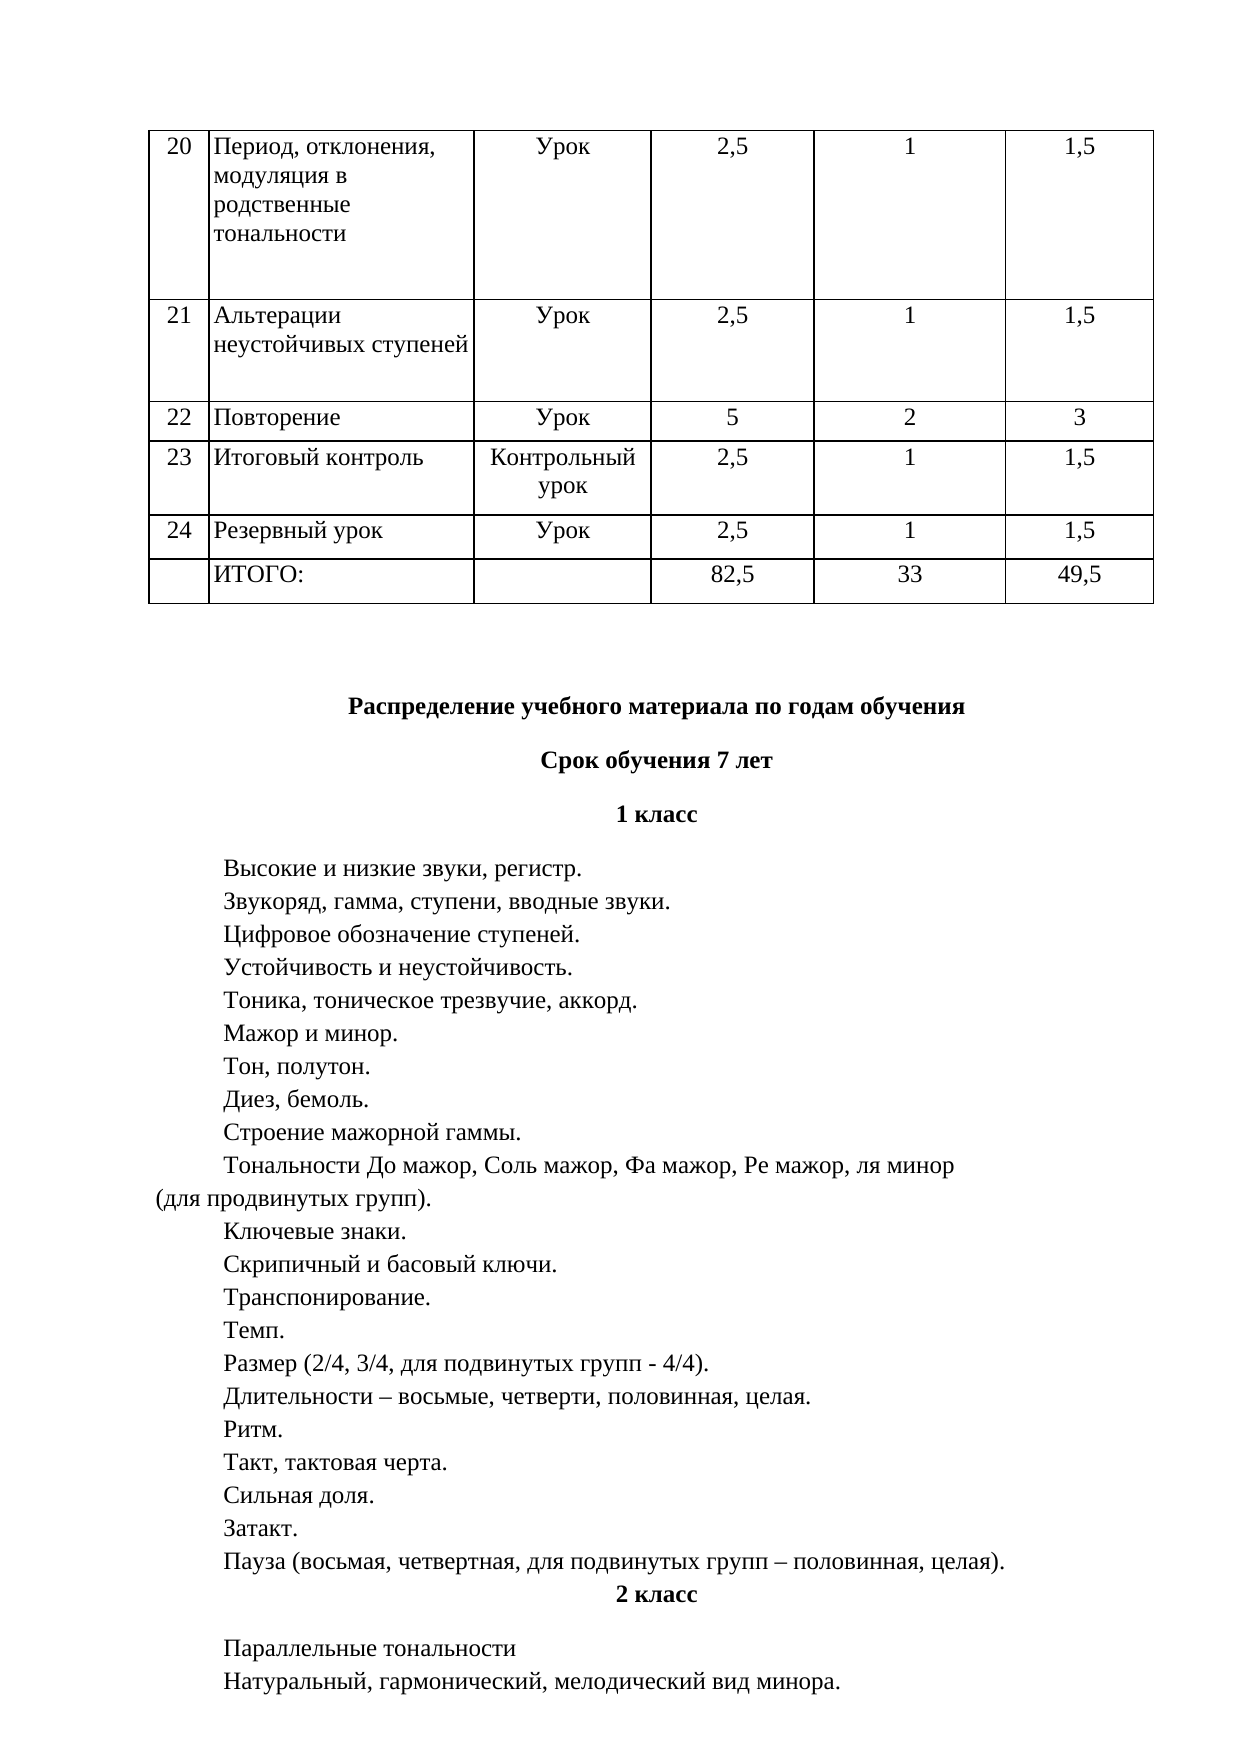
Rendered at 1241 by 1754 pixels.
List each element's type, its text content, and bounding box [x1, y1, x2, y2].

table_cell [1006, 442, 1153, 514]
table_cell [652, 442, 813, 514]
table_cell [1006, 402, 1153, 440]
text Ключевые знаки. [149, 1216, 1164, 1245]
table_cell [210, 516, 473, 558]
text Такт, тактовая черта. [149, 1447, 1164, 1476]
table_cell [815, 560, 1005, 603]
text Устойчивость и неустойчивость. [149, 952, 1164, 981]
text Тоника, тоническое трезвучие, аккорд. [149, 985, 1164, 1014]
text 1 класс [149, 799, 1164, 828]
text Размер (2/4, 3/4, для подвинутых групп - 4/4). [149, 1348, 1164, 1377]
text Темп. [149, 1315, 1164, 1344]
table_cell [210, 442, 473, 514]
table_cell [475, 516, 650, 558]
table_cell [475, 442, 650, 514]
text Распределение учебного материала по годам обучения [149, 691, 1164, 720]
text Затакт. [149, 1513, 1164, 1542]
text Параллельные тональности [149, 1633, 1164, 1662]
text Звукоряд, гамма, ступени, вводные звуки. [149, 886, 1164, 914]
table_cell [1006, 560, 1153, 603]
text Диез, бемоль. [149, 1084, 1164, 1113]
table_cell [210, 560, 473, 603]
text Ритм. [149, 1414, 1164, 1443]
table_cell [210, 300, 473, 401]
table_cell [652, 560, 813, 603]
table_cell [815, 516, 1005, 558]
text Срок обучения 7 лет [149, 745, 1164, 774]
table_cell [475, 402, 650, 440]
text Пауза (восьмая, четвертная, для подвинутых групп – половинная, целая). [149, 1546, 1164, 1575]
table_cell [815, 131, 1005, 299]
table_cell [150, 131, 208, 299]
text Высокие и низкие звуки, регистр. [149, 853, 1164, 882]
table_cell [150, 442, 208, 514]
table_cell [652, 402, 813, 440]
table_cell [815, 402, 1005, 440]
text Транспонирование. [149, 1282, 1164, 1311]
text Длительности – восьмые, четверти, половинная, целая. [149, 1381, 1164, 1410]
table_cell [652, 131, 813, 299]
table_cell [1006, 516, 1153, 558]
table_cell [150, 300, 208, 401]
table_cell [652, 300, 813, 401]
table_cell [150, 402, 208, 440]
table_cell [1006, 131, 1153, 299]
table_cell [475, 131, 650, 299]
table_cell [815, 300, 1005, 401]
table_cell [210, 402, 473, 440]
text Скрипичный и басовый ключи. [149, 1249, 1164, 1278]
text Мажор и минор. [149, 1018, 1164, 1047]
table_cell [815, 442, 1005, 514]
text Тональности До мажор, Соль мажор, Фа мажор, Ре мажор, ля минор [149, 1150, 1164, 1179]
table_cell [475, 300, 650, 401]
text (для продвинутых групп). [149, 1183, 1164, 1212]
text Натуральный, гармонический, мелодический вид минора. [149, 1666, 1164, 1695]
text Тон, полутон. [149, 1051, 1164, 1080]
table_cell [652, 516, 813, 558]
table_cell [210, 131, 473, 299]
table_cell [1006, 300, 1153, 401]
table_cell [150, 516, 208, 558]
text 2 класс [149, 1579, 1164, 1608]
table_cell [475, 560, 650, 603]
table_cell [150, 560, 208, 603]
text Строение мажорной гаммы. [149, 1117, 1164, 1146]
text Цифровое обозначение ступеней. [149, 919, 1164, 948]
text Сильная доля. [149, 1480, 1164, 1509]
